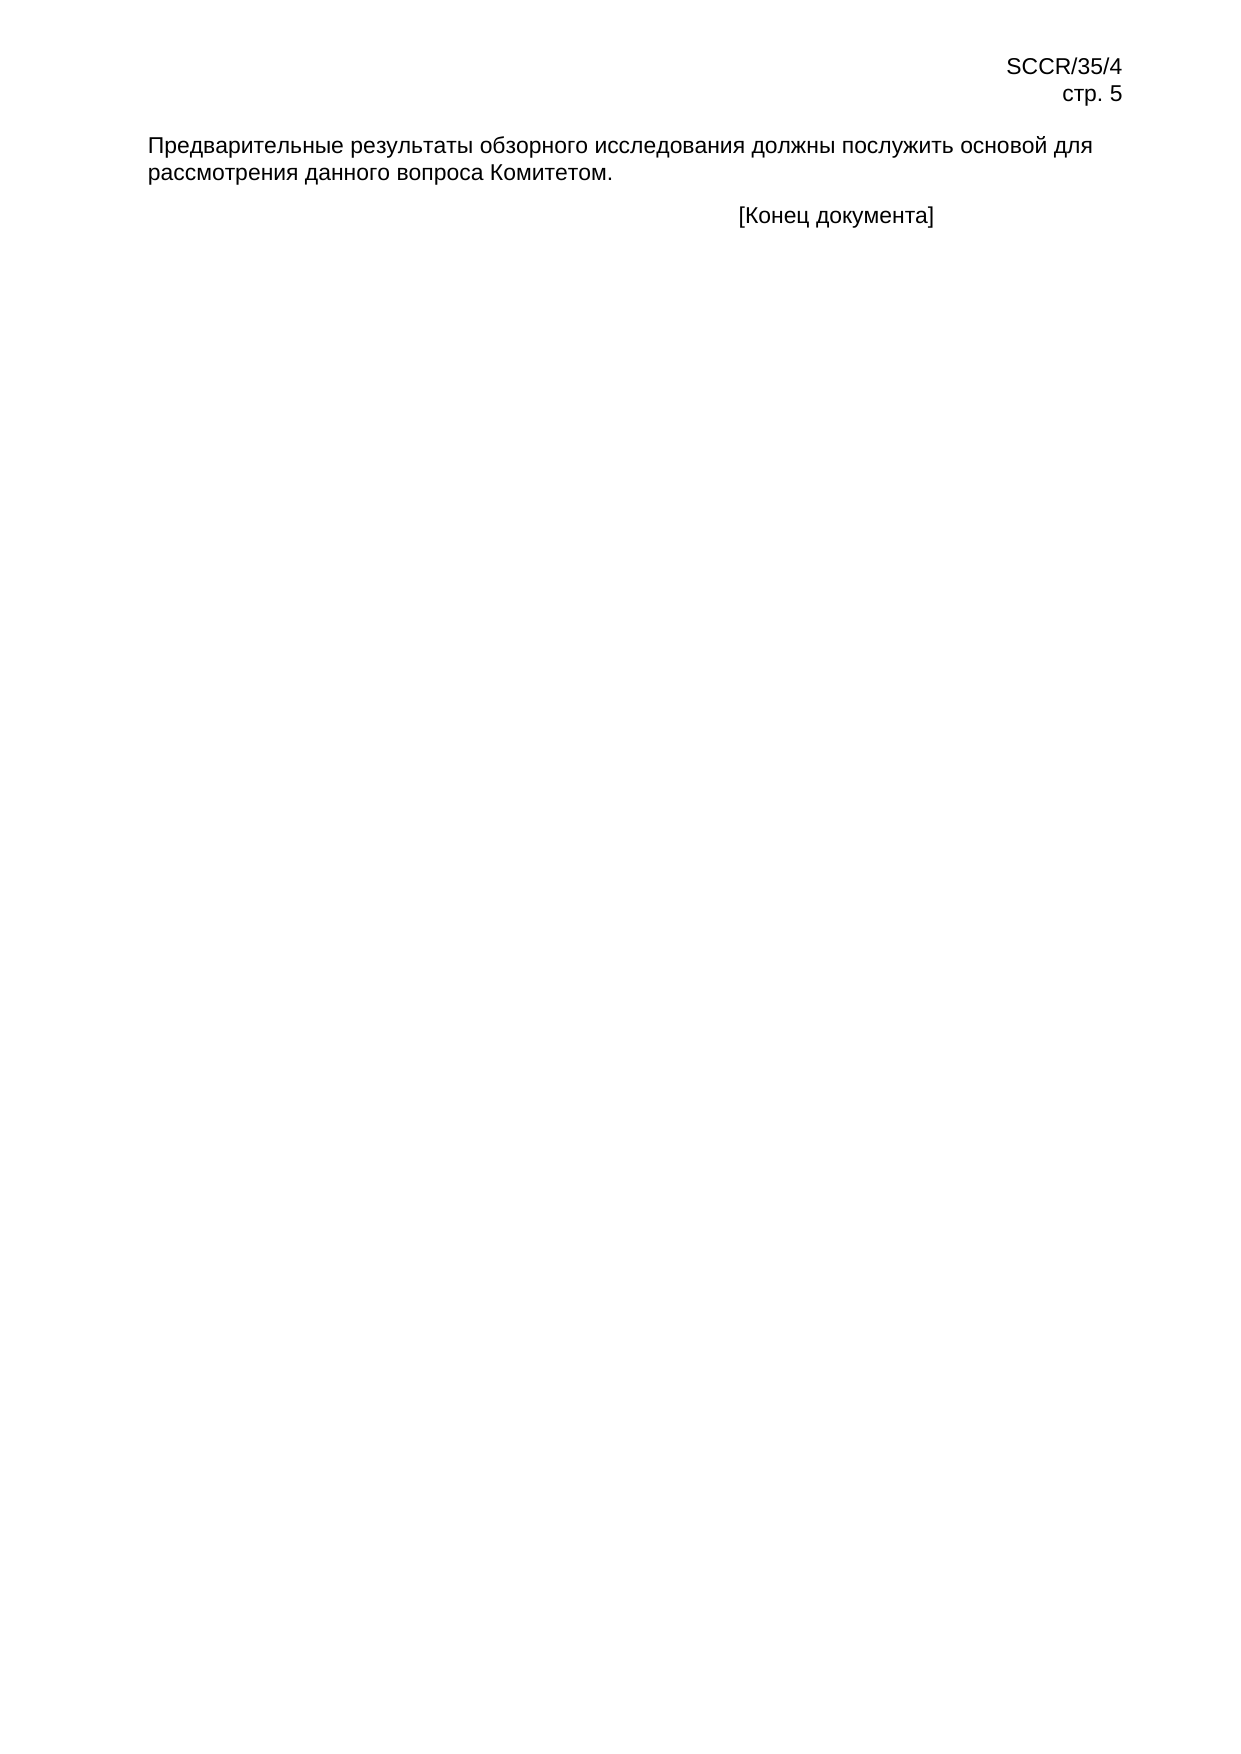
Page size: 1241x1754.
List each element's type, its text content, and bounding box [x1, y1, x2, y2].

text Предварительные результаты обзорного исследования должны послужить основой для рассмотрения данного вопроса Комитетом. [148, 132, 1122, 185]
text [Конец документа] [738, 202, 1122, 228]
